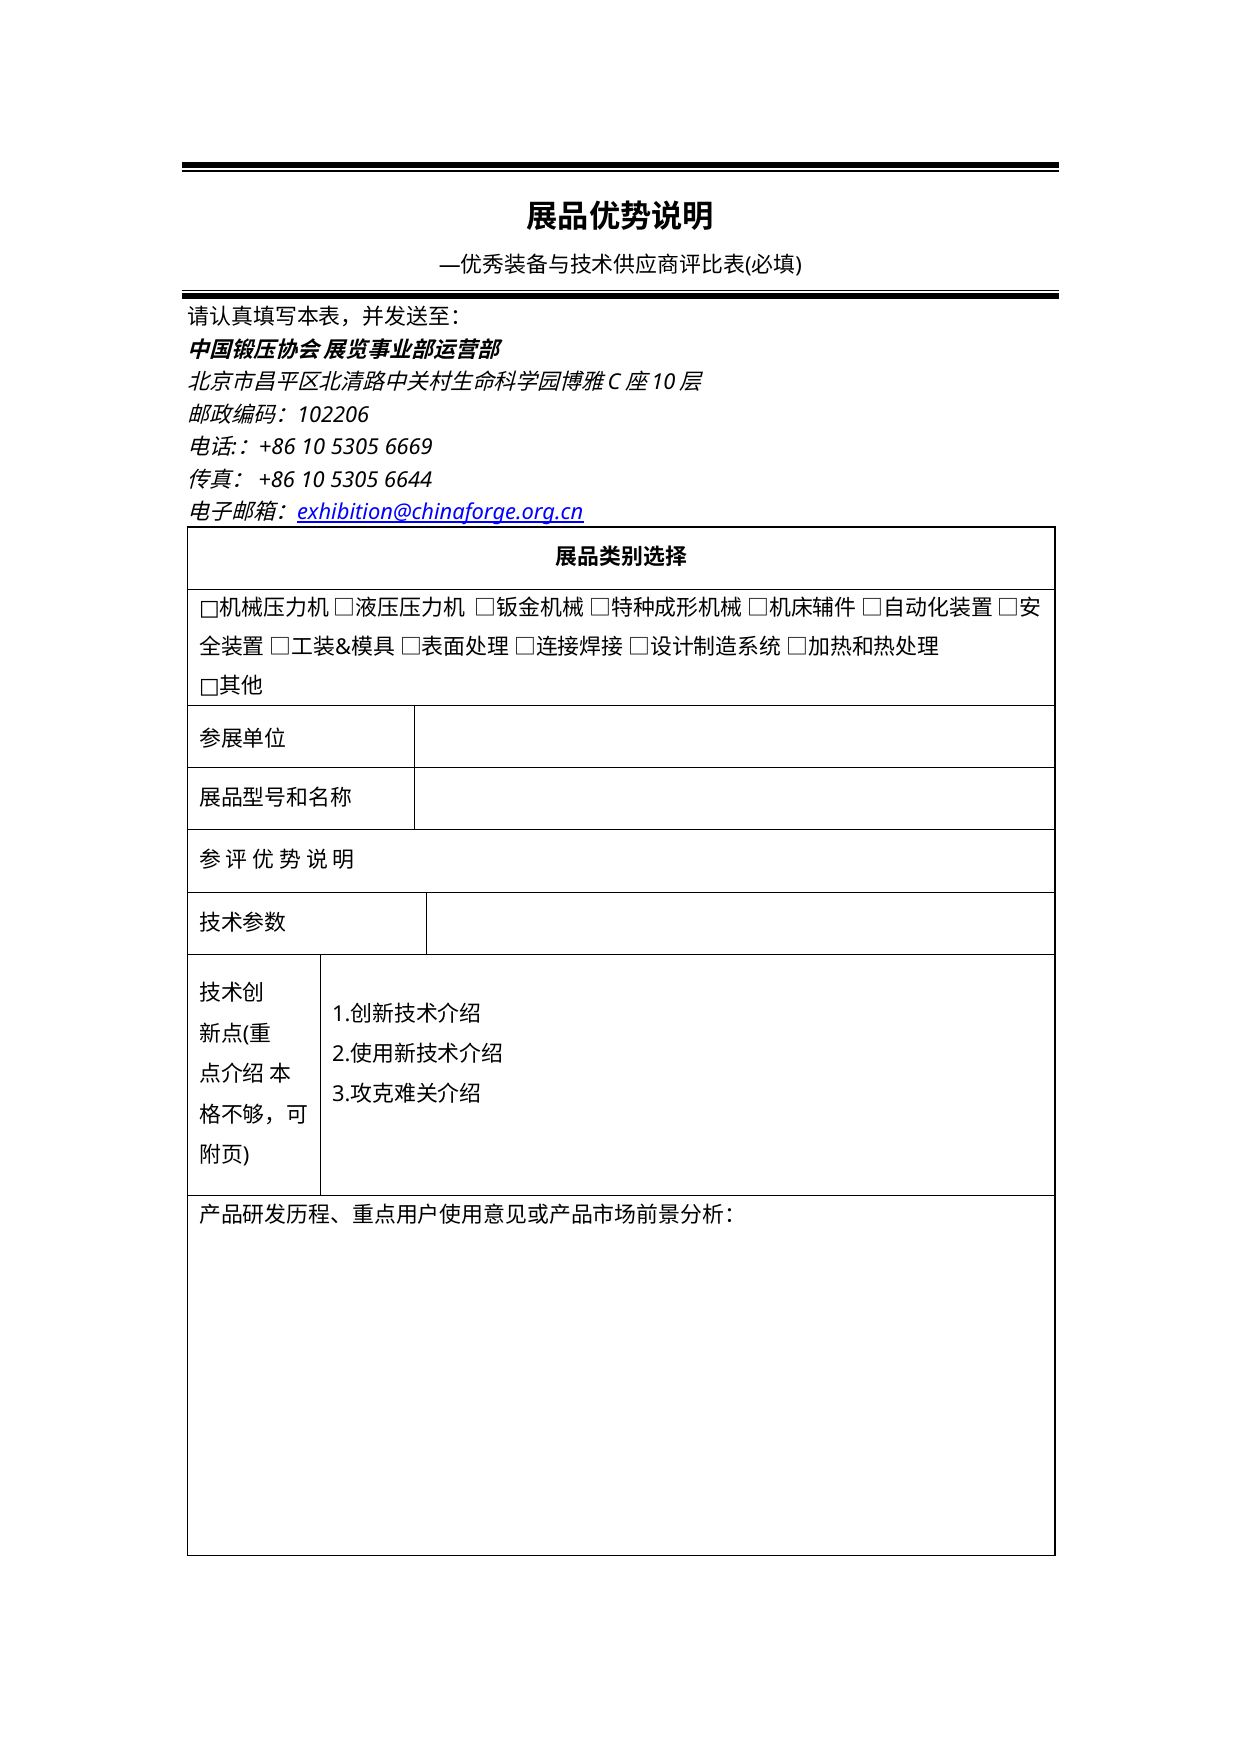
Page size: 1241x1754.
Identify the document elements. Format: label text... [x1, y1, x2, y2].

table_header 展品优势说明 —优秀装备与技术供应商评比表(必填) [182, 172, 1059, 289]
text 电子邮箱：exhibition@chinaforge.org.cn [187, 494, 1053, 526]
table_cell [415, 768, 1054, 829]
table_cell [415, 706, 1054, 767]
table_cell 技术创 新点(重 点介绍 本格不够，可附页) [188, 955, 320, 1195]
text 传真： +86 10 5305 6644 [187, 461, 1053, 494]
table_cell 展品型号和名称 [188, 768, 414, 829]
table_header 展品类别选择 [188, 528, 1054, 589]
table_cell 参展单位 [188, 706, 414, 767]
table_cell 产品研发历程、重点用户使用意见或产品市场前景分析： [188, 1196, 1054, 1555]
text 请认真填写本表，并发送至： [187, 299, 1053, 331]
table_cell 技术参数 [188, 893, 426, 954]
text 北京市昌平区北清路中关村生命科学园博雅C座10层 [187, 364, 1053, 396]
text 电话:：+86 10 5305 6669 [187, 429, 1053, 461]
table_cell □机械压力机 □液压压力机 □钣金机械 □特种成形机械 □机床辅件 □自动化装置 □安全装置 □工装&模具 □表面处理 □连接焊接 □设计制造系统 □加热和热处理 □其他 [188, 590, 1054, 705]
table_cell 参 评 优 势 说 明 [188, 830, 1054, 892]
table_cell [427, 893, 1054, 954]
text 中国锻压协会 展览事业部运营部 [187, 331, 1053, 364]
text 邮政编码：102206 [187, 396, 1053, 429]
table_cell 1.创新技术介绍 2.使用新技术介绍 3.攻克难关介绍 [321, 955, 1054, 1195]
